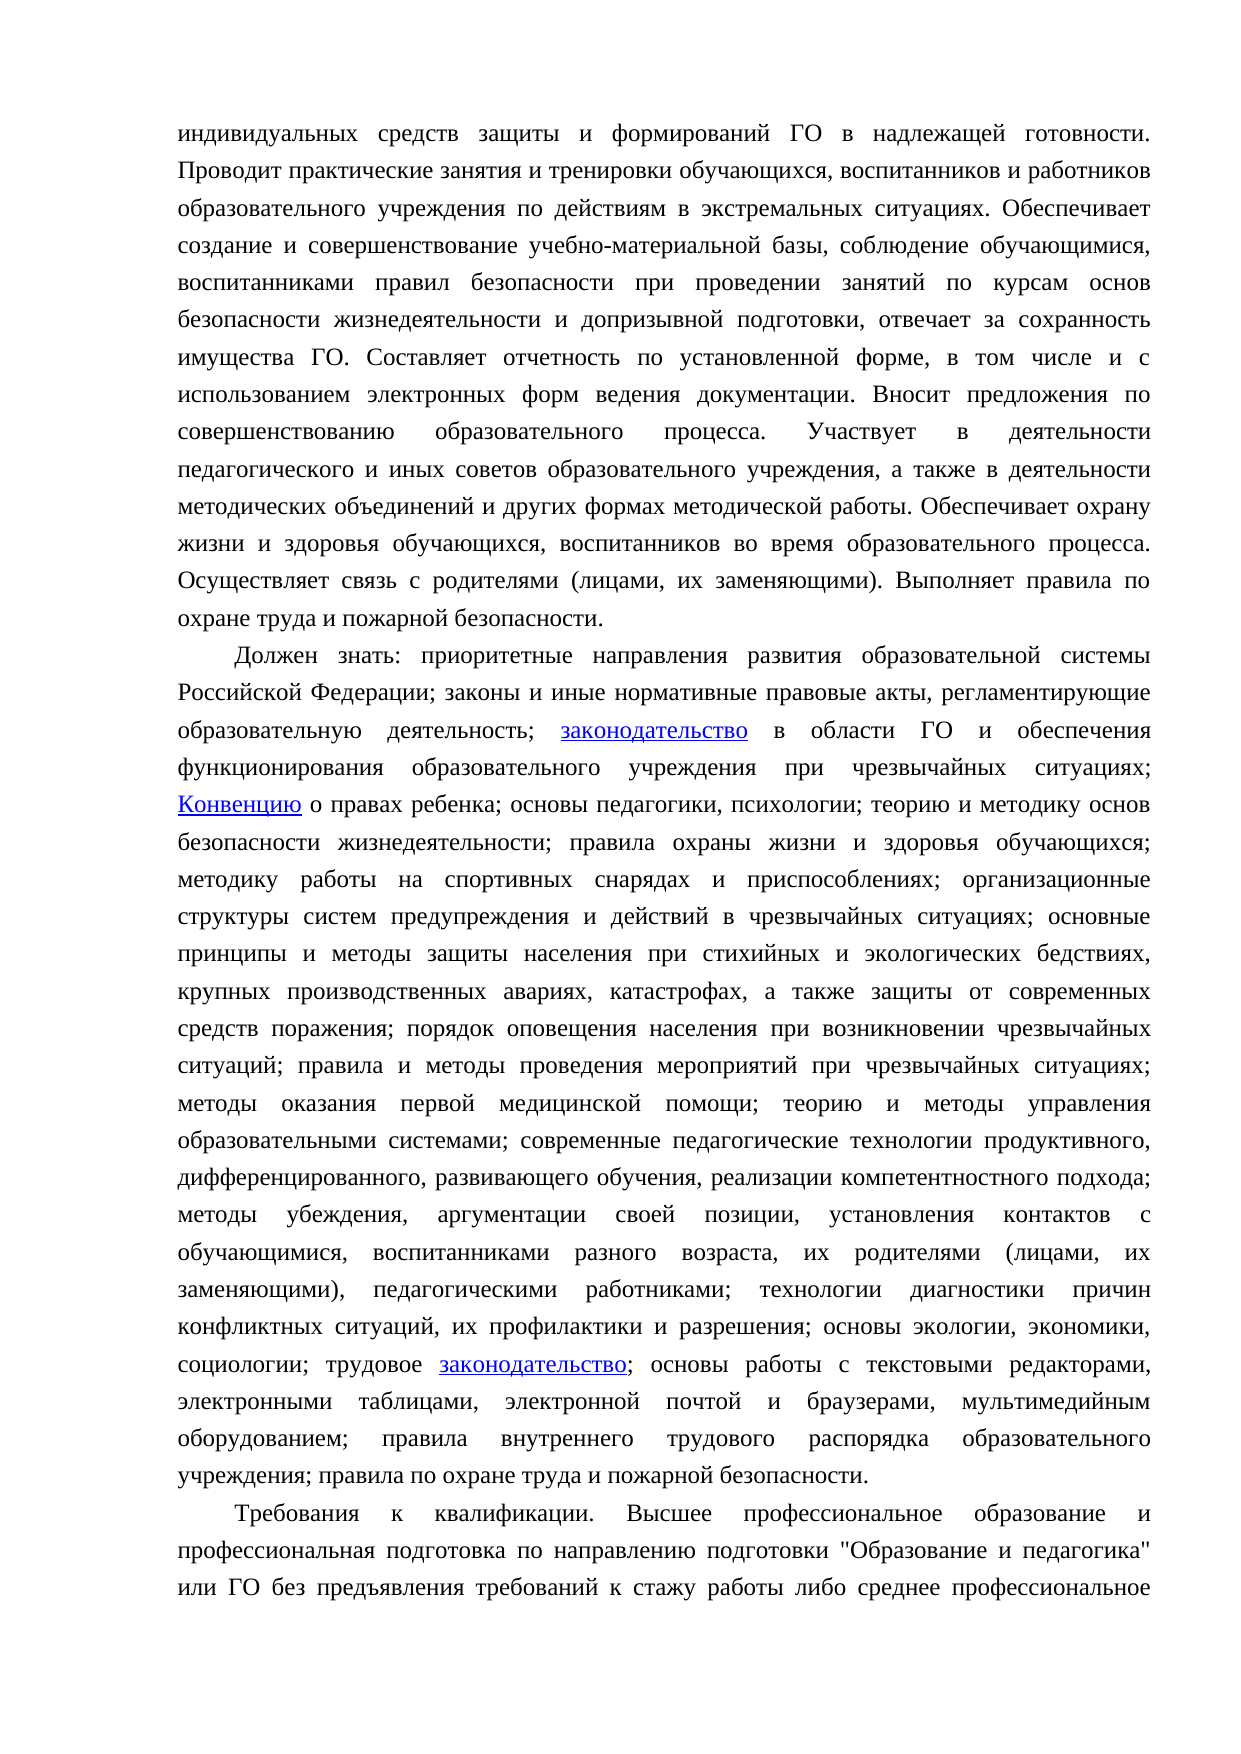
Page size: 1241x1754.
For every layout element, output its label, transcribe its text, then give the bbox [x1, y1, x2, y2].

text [177, 118, 1152, 632]
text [177, 1498, 1152, 1601]
text Должен знать: приоритетные направления развития образовательной системы Российской Федерации; законы и иные нормативные правовые акты, регламентирующие образовательную деятельность; законодательство в области ГО и обеспечения функционирования образовательного учреждения при чрезвычайных ситуациях; Конвенцию о правах ребенка; основы педагогики, психологии; теорию и методику основ безопасности жизнедеятельности; правила охраны жизни и здоровья обучающихся; методику работы на спортивных снарядах и приспособлениях; организационные структуры систем предупреждения и действий в чрезвычайных ситуациях; основные принципы и методы защиты населения при стихийных и экологических бедствиях, крупных производственных авариях, катастрофах, а также защиты от современных средств поражения; порядок оповещения населения при возникновении чрезвычайных ситуаций; правила и методы проведения мероприятий при чрезвычайных ситуациях; методы оказания первой медицинской помощи; теорию и методы управления образовательными системами; современные педагогические технологии продуктивного, дифференцированного, развивающего обучения, реализации компетентностного подхода; методы убеждения, аргументации своей позиции, установления контактов с обучающимися, воспитанниками разного возраста, их родителями (лицами, их заменяющими), педагогическими работниками; технологии диагностики причин конфликтных ситуаций, их профилактики и разрешения; основы экологии, экономики, социологии; трудовое законодательство; основы работы с текстовыми редакторами, электронными таблицами, электронной почтой и браузерами, мультимедийным оборудованием; правила внутреннего трудового распорядка образовательного учреждения; правила по охране труда и пожарной безопасности. [177, 640, 1152, 1489]
